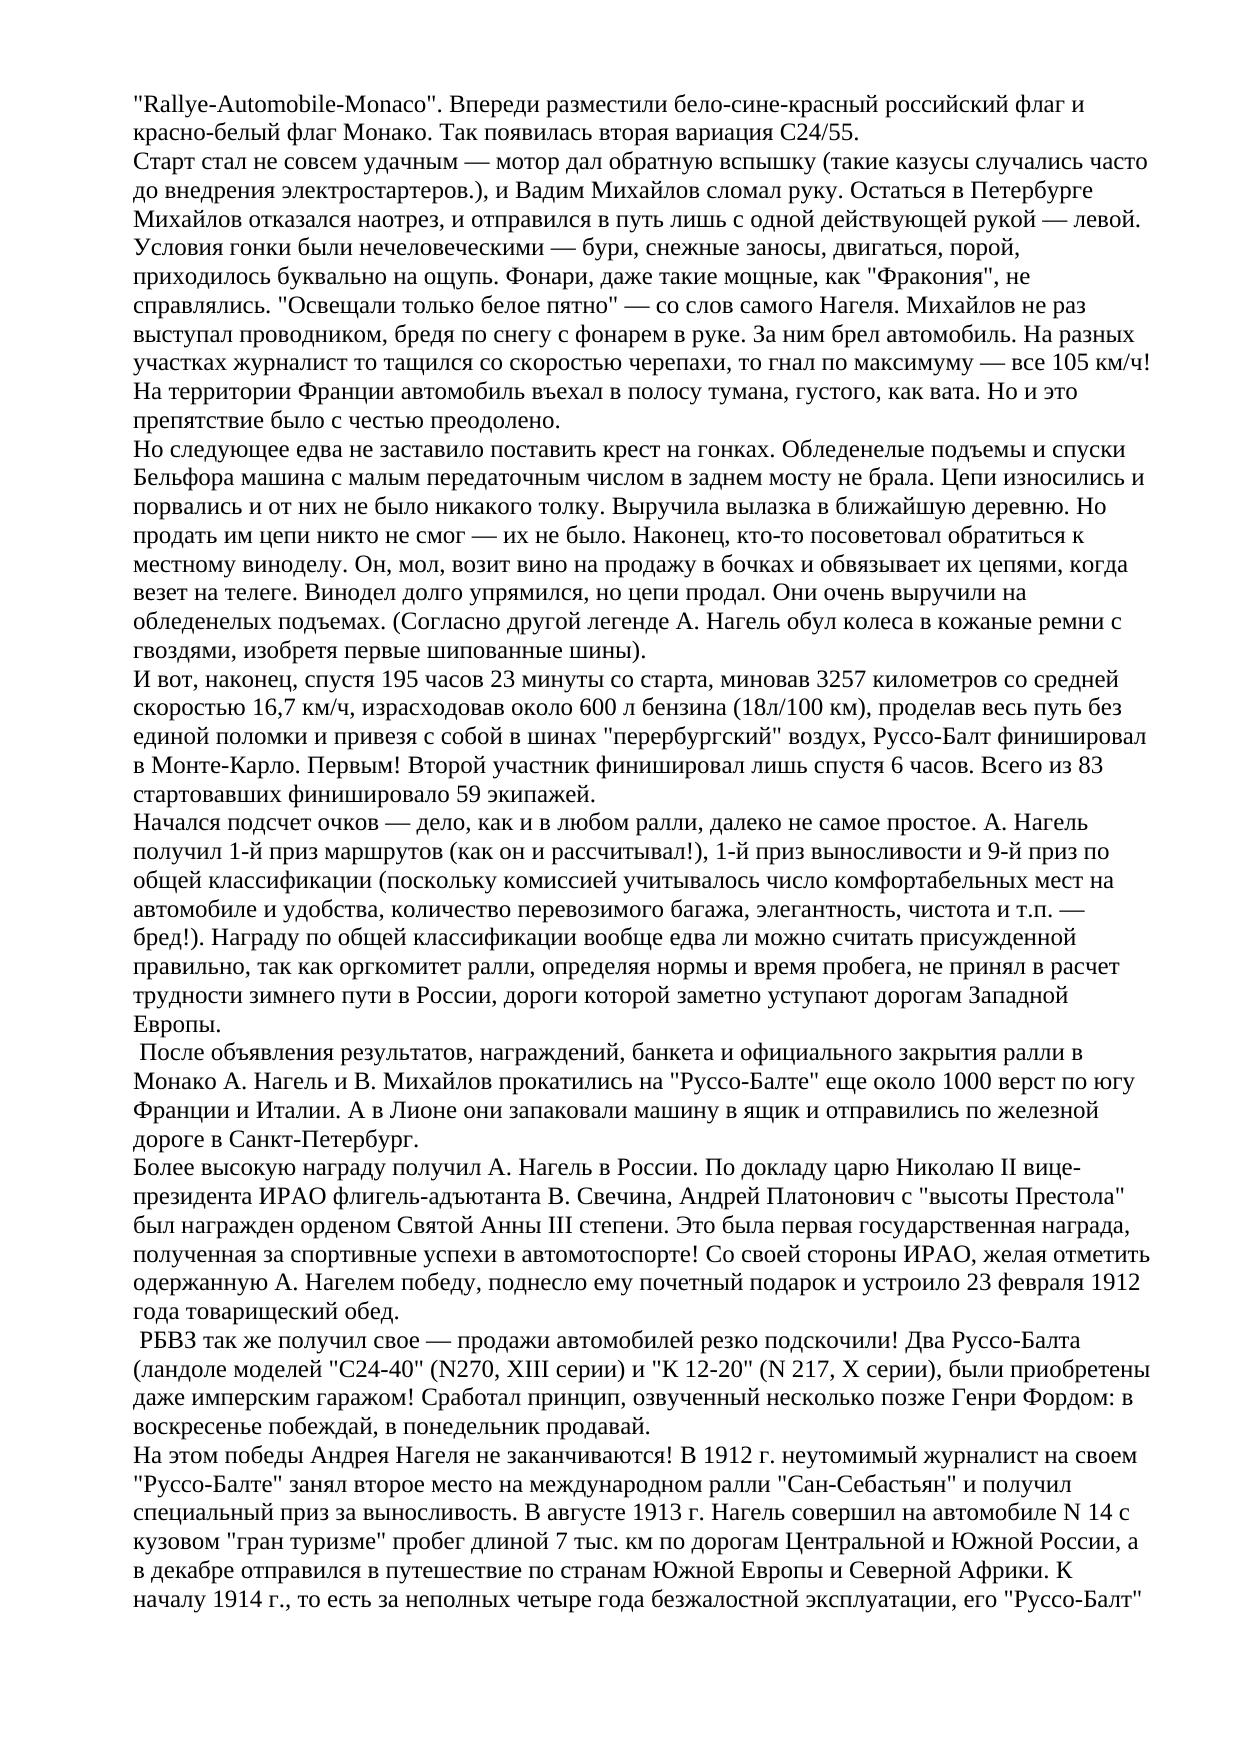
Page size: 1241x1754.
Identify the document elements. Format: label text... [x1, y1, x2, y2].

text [133, 89, 1152, 146]
text Условия гонки были нечеловеческими — бури, снежные заносы, двигаться, порой, приходилось буквально на ощупь. Фонари, даже такие мощные, как "Фракония", не справлялись. "Освещали только белое пятно" — со слов самого Нагеля. Михайлов не раз выступал проводником, бредя по снегу с фонарем в руке. За ним брел автомобиль. На разных участках журналист то тащился со скоростью черепахи, то гнал по максимуму — все 105 км/ч! На территории Франции автомобиль въехал в полосу тумана, густого, как вата. Но и это препятствие было с честью преодолено. Но следующее едва не заставило поставить крест на гонках. Обледенелые подъемы и спуски Бельфора машина с малым передаточным числом в заднем мосту не брала. Цепи износились и порвались и от них не было никакого толку. Выручила вылазка в ближайшую деревню. Но продать им цепи никто не смог — их не было. Наконец, кто-то посоветовал обратиться к местному виноделу. Он, мол, возит вино на продажу в бочках и обвязывает их цепями, когда везет на телеге. Винодел долго упрямился, но цепи продал. Они очень выручили на обледенелых подъемах. (Согласно другой легенде А. Нагель обул колеса в кожаные ремни с гвоздями, изобретя первые шипованные шины). [133, 232, 1152, 664]
text Начался подсчет очков — дело, как и в любом ралли, далеко не самое простое. А. Нагель получил 1-й приз маршрутов (как он и рассчитывал!), 1-й приз выносливости и 9-й приз по общей классификации (поскольку комиссией учитывалось число комфортабельных мест на автомобиле и удобства, количество перевозимого багажа, элегантность, чистота и т.п. — бред!). Награду по общей классификации вообще едва ли можно считать присужденной правильно, так как оргкомитет ралли, определяя нормы и время пробега, не принял в расчет трудности зимнего пути в России, дороги которой заметно уступают дорогам Западной Европы. [133, 807, 1152, 1037]
text Старт стал не совсем удачным — мотор дал обратную вспышку (такие казусы случались часто до внедрения электростартеров.), и Вадим Михайлов сломал руку. Остаться в Петербурге Михайлов отказался наотрез, и отправился в путь лишь с одной действующей рукой — левой. [133, 146, 1152, 232]
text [133, 1440, 1152, 1612]
text И вот, наконец, спустя 195 часов 23 минуты со старта, миновав 3257 километров со средней скоростью 16,7 км/ч, израсходовав около 600 л бензина (18л/100 км), проделав весь путь без единой поломки и привезя с собой в шинах "перербургский" воздух, Руссо-Балт финишировал в Монте-Карло. Первым! Второй участник финишировал лишь спустя 6 часов. Всего из 83 стартовавших финишировало 59 экипажей. [133, 664, 1152, 807]
text После объявления результатов, награждений, банкета и официального закрытия ралли в Монако А. Нагель и В. Михайлов прокатились на "Руссо-Балте" еще около 1000 верст по югу Франции и Италии. А в Лионе они запаковали машину в ящик и отправились по железной дороге в Санкт-Петербург. [133, 1037, 1152, 1152]
text Более высокую награду получил А. Нагель в России. По докладу царю Николаю II вице-президента ИРАО флигель-адъютанта В. Свечина, Андрей Платонович с "высоты Престола" был награжден орденом Святой Анны III степени. Это была первая государственная награда, полученная за спортивные успехи в автомотоспорте! Со своей стороны ИРАО, желая отметить одержанную А. Нагелем победу, поднесло ему почетный подарок и устроило 23 февраля 1912 года товарищеский обед. РБВЗ так же получил свое — продажи автомобилей резко подскочили! Два Руссо-Балта (ландоле моделей "С24-40" (N270, ХIII серии) и "К 12-20" (N 217, Х серии), были приобретены даже имперским гаражом! Сработал принцип, озвученный несколько позже Генри Фордом: в воскресенье побеждай, в понедельник продавай. [133, 1152, 1152, 1440]
